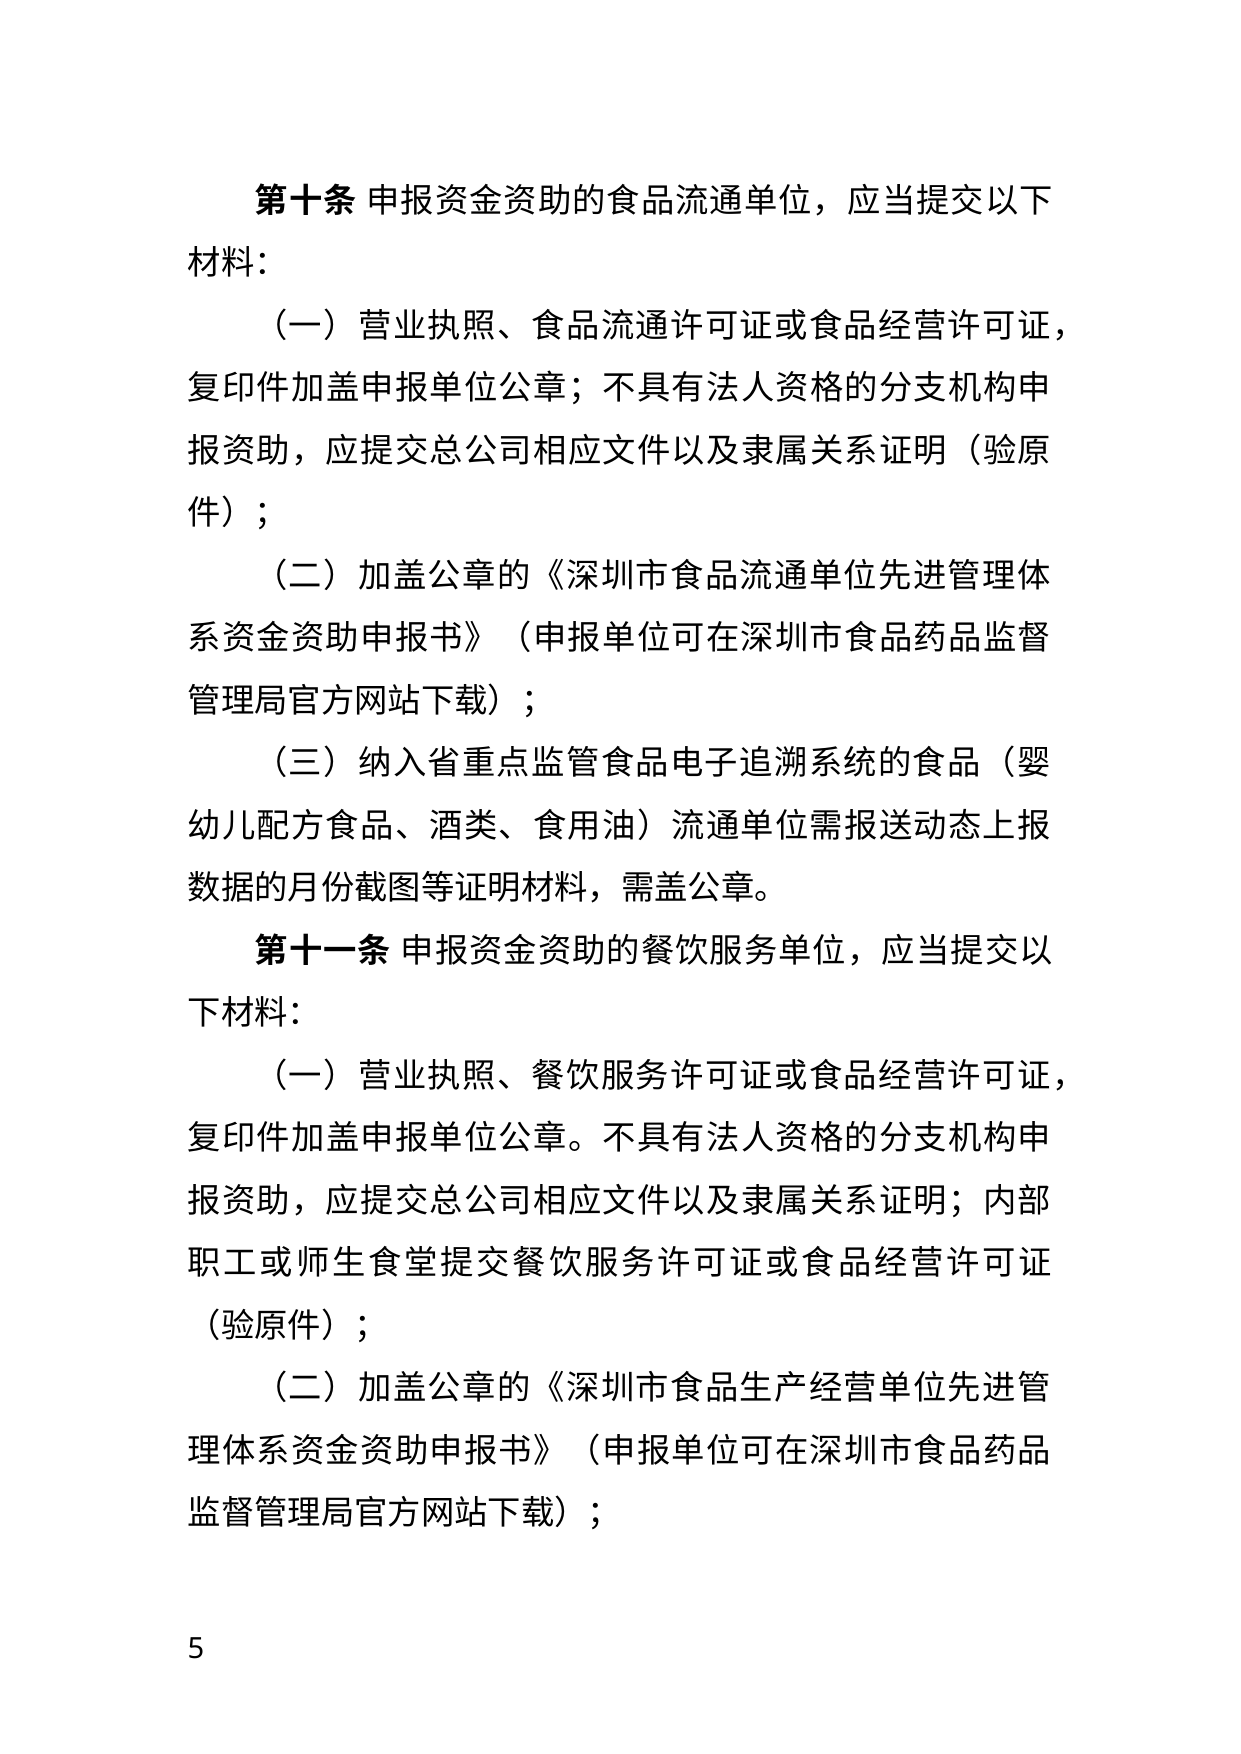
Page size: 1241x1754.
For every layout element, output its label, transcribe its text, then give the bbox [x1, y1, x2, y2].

text （一）营业执照、食品流通许可证或食品经营许可证，复印件加盖申报单位公章；不具有法人资格的分支机构申报资助，应提交总公司相应文件以及隶属关系证明（验原件）； [187, 287, 1053, 537]
text （三）纳入省重点监管食品电子追溯系统的食品（婴幼儿配方食品、酒类、食用油）流通单位需报送动态上报数据的月份截图等证明材料，需盖公章。 [187, 724, 1053, 912]
text （二）加盖公章的《深圳市食品生产经营单位先进管理体系资金资助申报书》（申报单位可在深圳市食品药品监督管理局官方网站下载）； [187, 1349, 1053, 1537]
text （一）营业执照、餐饮服务许可证或食品经营许可证，复印件加盖申报单位公章。不具有法人资格的分支机构申报资助，应提交总公司相应文件以及隶属关系证明；内部职工或师生食堂提交餐饮服务许可证或食品经营许可证（验原件）； [187, 1037, 1053, 1349]
text 第十一条 申报资金资助的餐饮服务单位，应当提交以下材料： [187, 912, 1053, 1037]
text （二）加盖公章的《深圳市食品流通单位先进管理体系资金资助申报书》（申报单位可在深圳市食品药品监督管理局官方网站下载）； [187, 537, 1053, 724]
text 第十条 申报资金资助的食品流通单位，应当提交以下材料： [187, 162, 1053, 287]
